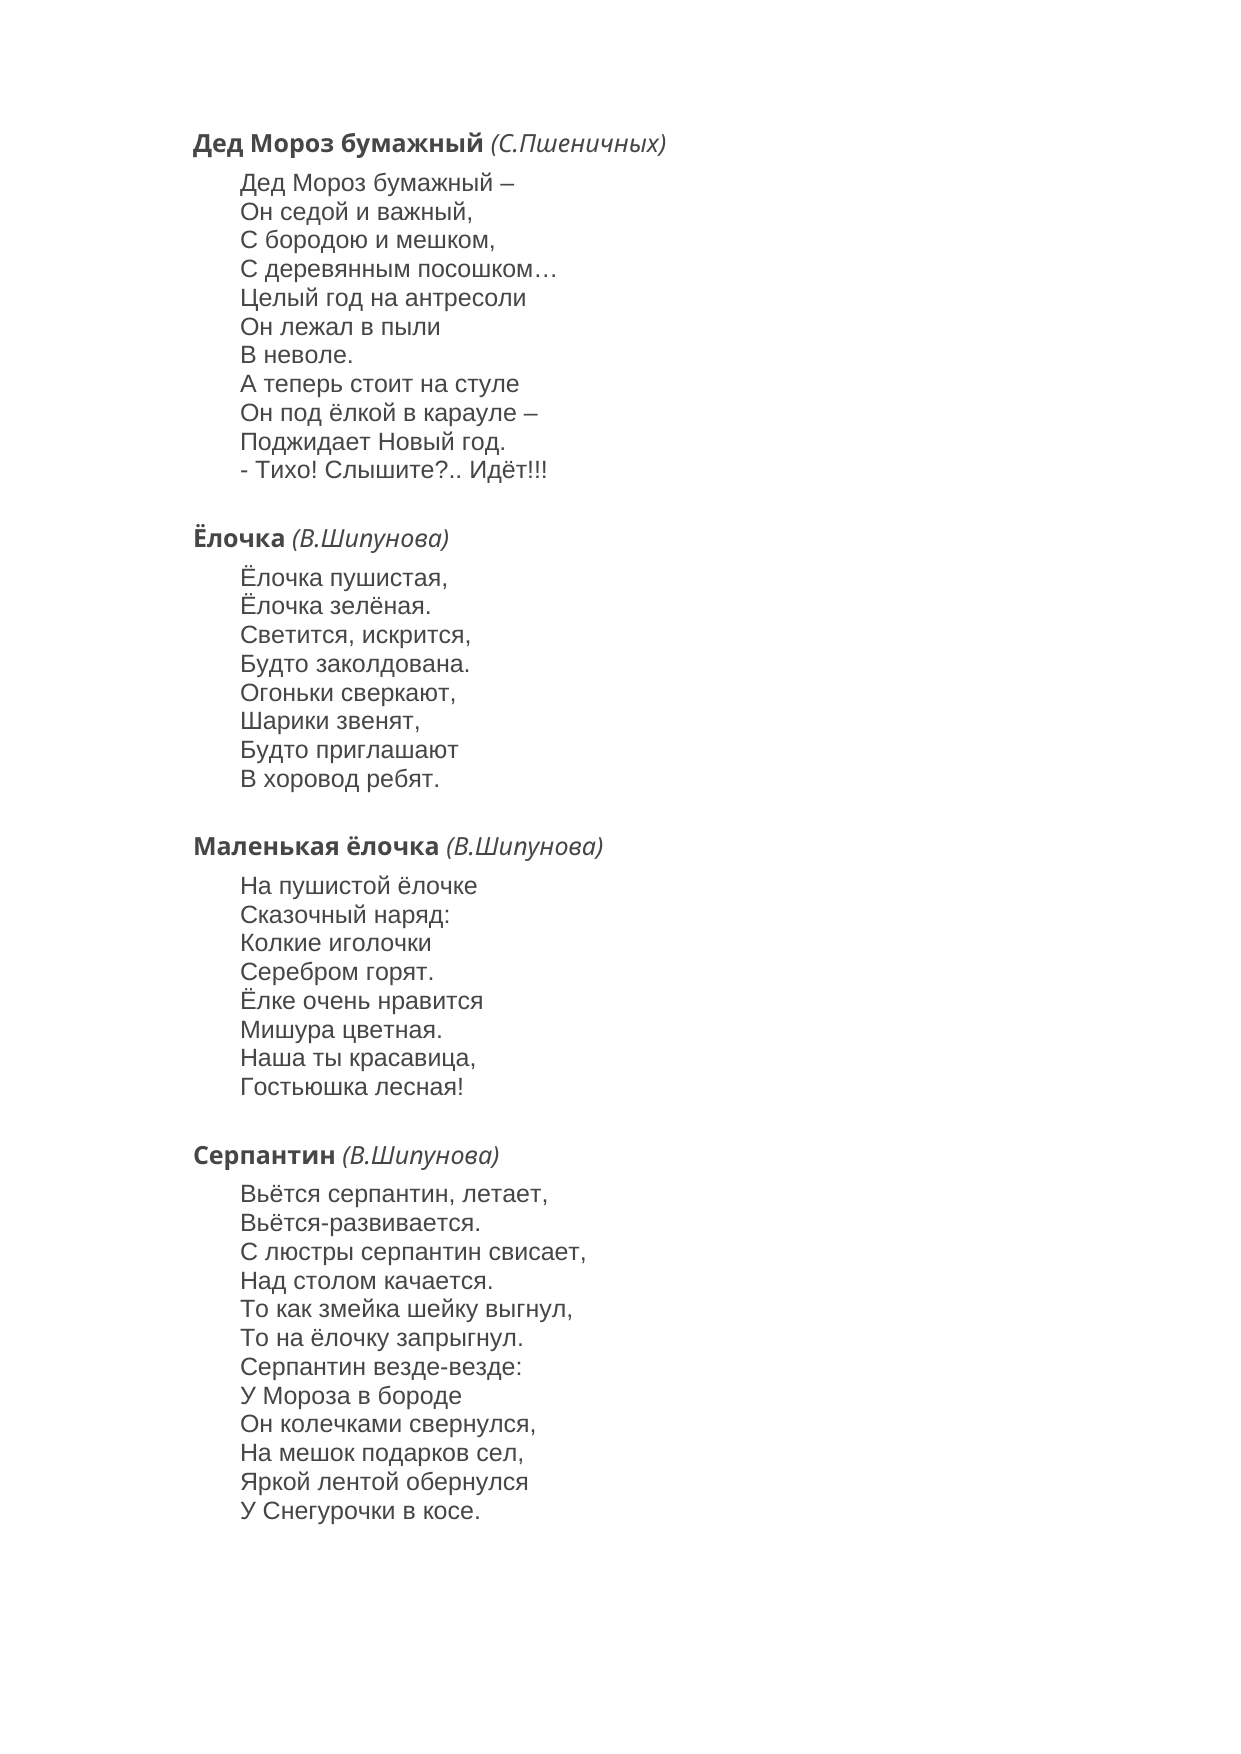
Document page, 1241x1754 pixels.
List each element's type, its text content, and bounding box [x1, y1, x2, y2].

text Над столом качается. [240, 1266, 1089, 1294]
text На пушистой ёлочке [240, 871, 1089, 900]
text В неволе. [240, 340, 1089, 369]
text Будто приглашают [240, 735, 1089, 764]
text Ёлочка пушистая, [240, 562, 1089, 591]
text Дед Мороз бумажный (С.Пшеничных) [177, 126, 1152, 160]
text У Мороза в бороде [240, 1381, 1089, 1409]
text Он колечками свернулся, [240, 1409, 1089, 1438]
text Сказочный наряд: [240, 900, 1089, 928]
text Целый год на антресоли [240, 283, 1089, 312]
text Яркой лентой обернулся [240, 1467, 1089, 1496]
text - Тихо! Слышите?.. Идёт!!! [240, 455, 1089, 484]
text Гостьюшка лесная! [240, 1072, 1089, 1101]
text Он под ёлкой в карауле – [240, 398, 1089, 427]
text Маленькая ёлочка (В.Шипунова) [177, 829, 1152, 863]
text Серпантин везде-везде: [240, 1352, 1089, 1381]
text Огоньки сверкают, [240, 677, 1089, 706]
text На мешок подарков сел, [240, 1438, 1089, 1467]
text У Снегурочки в косе. [240, 1496, 1089, 1524]
text Серпантин (В.Шипунова) [177, 1137, 1152, 1172]
text Вьётся-развивается. [240, 1208, 1089, 1237]
text Ёлочка зелёная. [240, 591, 1089, 620]
text Ёлке очень нравится [240, 986, 1089, 1015]
text Он седой и важный, [240, 197, 1089, 225]
text Серебром горят. [240, 957, 1089, 986]
text Будто заколдована. [240, 649, 1089, 677]
text А теперь стоит на стуле [240, 369, 1089, 398]
text Вьётся серпантин, летает, [240, 1179, 1089, 1208]
text С бородою и мешком, [240, 225, 1089, 254]
text То на ёлочку запрыгнул. [240, 1323, 1089, 1352]
text Поджидает Новый год. [240, 427, 1089, 455]
text Дед Мороз бумажный – [240, 168, 1089, 197]
text С люстры серпантин свисает, [240, 1237, 1089, 1266]
text Шарики звенят, [240, 706, 1089, 735]
text Наша ты красавица, [240, 1043, 1089, 1072]
text В хоровод ребят. [240, 764, 1089, 792]
text Ёлочка (В.Шипунова) [177, 521, 1152, 555]
text Колкие иголочки [240, 928, 1089, 957]
text Светится, искрится, [240, 620, 1089, 649]
text Он лежал в пыли [240, 312, 1089, 340]
text С деревянным посошком… [240, 254, 1089, 283]
text То как змейка шейку выгнул, [240, 1294, 1089, 1323]
text Мишура цветная. [240, 1015, 1089, 1043]
